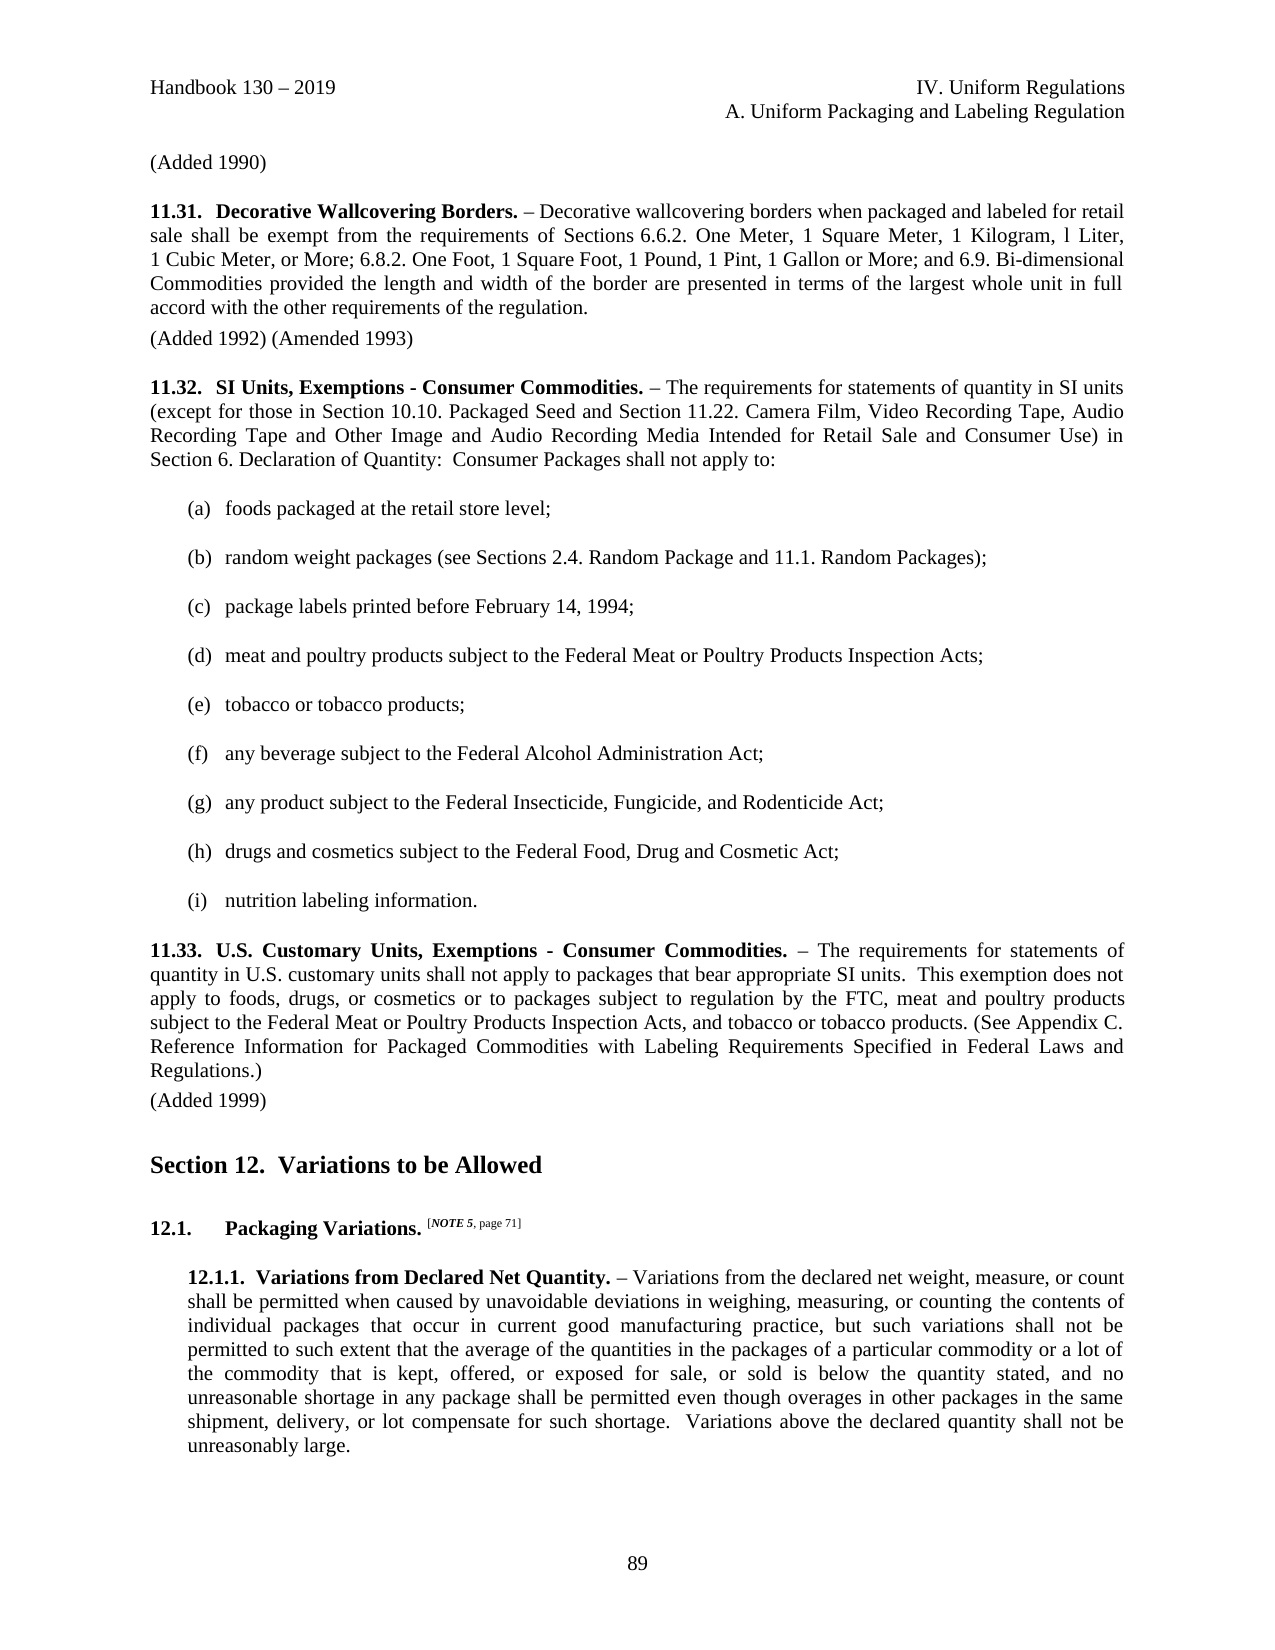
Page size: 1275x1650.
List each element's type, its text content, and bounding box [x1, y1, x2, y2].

text 11.31. Decorative Wallcovering Borders. – Decorative wallcovering borders when packaged and labeled for retail sale shall be exempt from the requirements of Sections 6.6.2. One Meter, 1 Square Meter, 1 Kilogram, l Liter, 1 Cubic Meter, or More; 6.8.2. One Foot, 1 Square Foot, 1 Pound, 1 Pint, 1 Gallon or More; and 6.9. Bi-dimensional Commodities provided the length and width of the border are presented in terms of the largest whole unit in full accord with the other requirements of the regulation. [150, 199, 1125, 319]
text (Added 1992) (Amended 1993) [150, 326, 1125, 350]
text (Added 1999) [150, 1088, 1125, 1112]
text (Added 1990) [150, 150, 1125, 174]
list nutrition labeling information. [187, 888, 1125, 912]
text 11.32. SI Units, Exemptions - Consumer Commodities. – The requirements for statements of quantity in SI units (except for those in Section 10.10. Packaged Seed and Section 11.22. Camera Film, Video Recording Tape, Audio Recording Tape and Other Image and Audio Recording Media Intended for Retail Sale and Consumer Use) in Section 6. Declaration of Quantity: Consumer Packages shall not apply to: [150, 375, 1125, 471]
list meat and poultry products subject to the Federal Meat or Poultry Products Inspection Acts; [187, 643, 1125, 667]
text 12.1. Packaging Variations. [NOTE 5, page 71] [150, 1216, 1125, 1240]
text 12.1.1. Variations from Declared Net Quantity. – Variations from the declared net weight, measure, or count shall be permitted when caused by unavoidable deviations in weighing, measuring, or counting the contents of individual packages that occur in current good manufacturing practice, but such variations shall not be permitted to such extent that the average of the quantities in the packages of a particular commodity or a lot of the commodity that is kept, offered, or exposed for sale, or sold is below the quantity stated, and no unreasonable shortage in any package shall be permitted even though overages in other packages in the same shipment, delivery, or lot compensate for such shortage. Variations above the declared quantity shall not be unreasonably large. [187, 1265, 1125, 1457]
list package labels printed before February 14, 1994; [187, 594, 1125, 618]
text 11.33. U.S. Customary Units, Exemptions - Consumer Commodities. – The requirements for statements of quantity in U.S. customary units shall not apply to packages that bear appropriate SI units. This exemption does not apply to foods, drugs, or cosmetics or to packages subject to regulation by the FTC, meat and poultry products subject to the Federal Meat or Poultry Products Inspection Acts, and tobacco or tobacco products. (See Appendix C. Reference Information for Packaged Commodities with Labeling Requirements Specified in Federal Laws and Regulations.) [150, 937, 1125, 1082]
list random weight packages (see Sections 2.4. Random Package and 11.1. Random Packages); [187, 545, 1125, 569]
text Section 12. Variations to be Allowed [150, 1150, 1125, 1178]
list drugs and cosmetics subject to the Federal Food, Drug and Cosmetic Act; [187, 839, 1125, 863]
list any beverage subject to the Federal Alcohol Administration Act; [187, 741, 1125, 765]
list any product subject to the Federal Insecticide, Fungicide, and Rodenticide Act; [187, 790, 1125, 814]
list foods packaged at the retail store level; [187, 496, 1125, 520]
list tobacco or tobacco products; [187, 692, 1125, 716]
